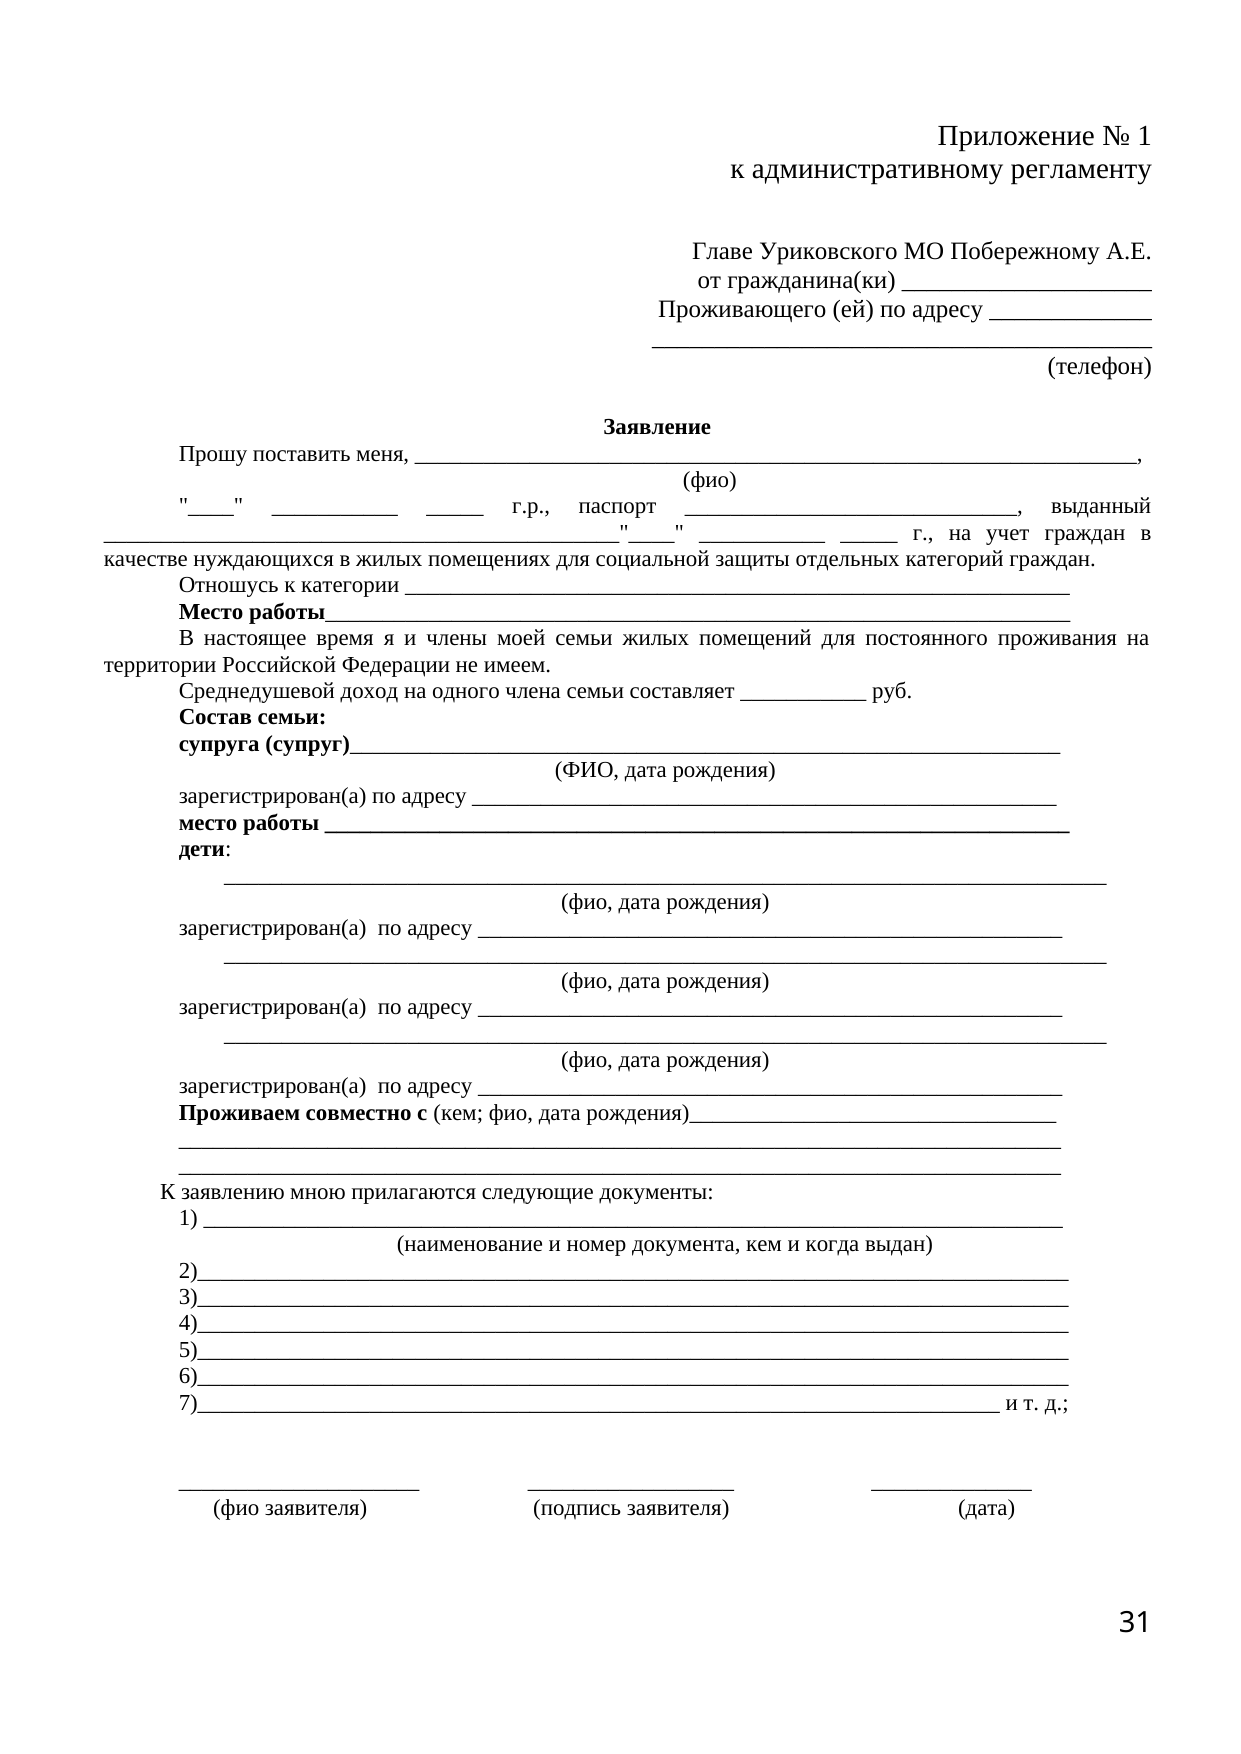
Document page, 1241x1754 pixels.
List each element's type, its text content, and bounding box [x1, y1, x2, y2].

text 6)____________________________________________________________________________ [103, 1362, 1152, 1388]
text место работы _________________________________________________________________ [103, 809, 1152, 835]
text _____________________________________________________________________________ [103, 1019, 1152, 1046]
text к административному регламенту [650, 152, 1152, 185]
text Проживаем совместно с (кем; фио, дата рождения)________________________________ [103, 1099, 1152, 1125]
text (фио) [103, 466, 1152, 492]
text _____________________________________________________________________________ [103, 861, 1152, 888]
text (наименование и номер документа, кем и когда выдан) [103, 1230, 1152, 1257]
text _____________________________________________________________________________ [103, 1125, 1152, 1151]
text Главе Уриковского МО Побережному А.Е. [103, 236, 1152, 265]
text (фио, дата рождения) [103, 1046, 1152, 1072]
text супруга (супруг)______________________________________________________________ [103, 730, 1152, 756]
text зарегистрирован(а) по адресу ___________________________________________________ [103, 993, 1152, 1019]
text зарегистрирован(а) по адресу ___________________________________________________ [103, 782, 1152, 809]
text дети: [103, 835, 1152, 861]
text 3)____________________________________________________________________________ [103, 1283, 1152, 1309]
text Отношусь к категории __________________________________________________________ [103, 572, 1152, 598]
text от гражданина(ки) ____________________ [103, 265, 1152, 294]
text К заявлению мною прилагаются следующие документы: [103, 1178, 1152, 1204]
text _____________________ __________________ ______________ [103, 1468, 1152, 1494]
text _____________________________________________________________________________ [103, 1151, 1152, 1178]
text "____" ___________ _____ г.р., паспорт _____________________________, выданный _____________________________________________"____" ___________ _____ г., на учет граждан в качестве нуждающихся в жилых помещениях для социальной защиты отдельных категорий граждан. [103, 492, 1152, 572]
text (ФИО, дата рождения) [103, 756, 1152, 782]
text Прошу поставить меня, _______________________________________________________________, [103, 440, 1152, 466]
text Место работы_________________________________________________________________ [103, 598, 1152, 624]
text 1) ___________________________________________________________________________ [103, 1204, 1152, 1230]
text зарегистрирован(а) по адресу ___________________________________________________ [103, 914, 1152, 941]
text Среднедушевой доход на одного члена семьи составляет ___________ руб. [103, 677, 1152, 703]
text 5)____________________________________________________________________________ [103, 1336, 1152, 1362]
text (фио, дата рождения) [103, 967, 1152, 993]
text зарегистрирован(а) по адресу ___________________________________________________ [103, 1072, 1152, 1099]
text Состав семьи: [103, 703, 1152, 730]
text Проживающего (ей) по адресу _____________ ________________________________________ (телефон) [103, 294, 1152, 380]
text _____________________________________________________________________________ [103, 941, 1152, 967]
text 2)____________________________________________________________________________ [103, 1257, 1152, 1283]
text (фио заявителя) (подпись заявителя) (дата) [103, 1494, 1152, 1520]
text В настоящее время я и члены моей семьи жилых помещений для постоянного проживания на территории Российской Федерации не имеем. [103, 624, 1152, 677]
text Заявление [103, 413, 1152, 440]
text (фио, дата рождения) [103, 888, 1152, 914]
text 4)____________________________________________________________________________ [103, 1309, 1152, 1336]
text 7)______________________________________________________________________ и т. д.; [103, 1388, 1152, 1415]
text Приложение № 1 [650, 118, 1152, 152]
